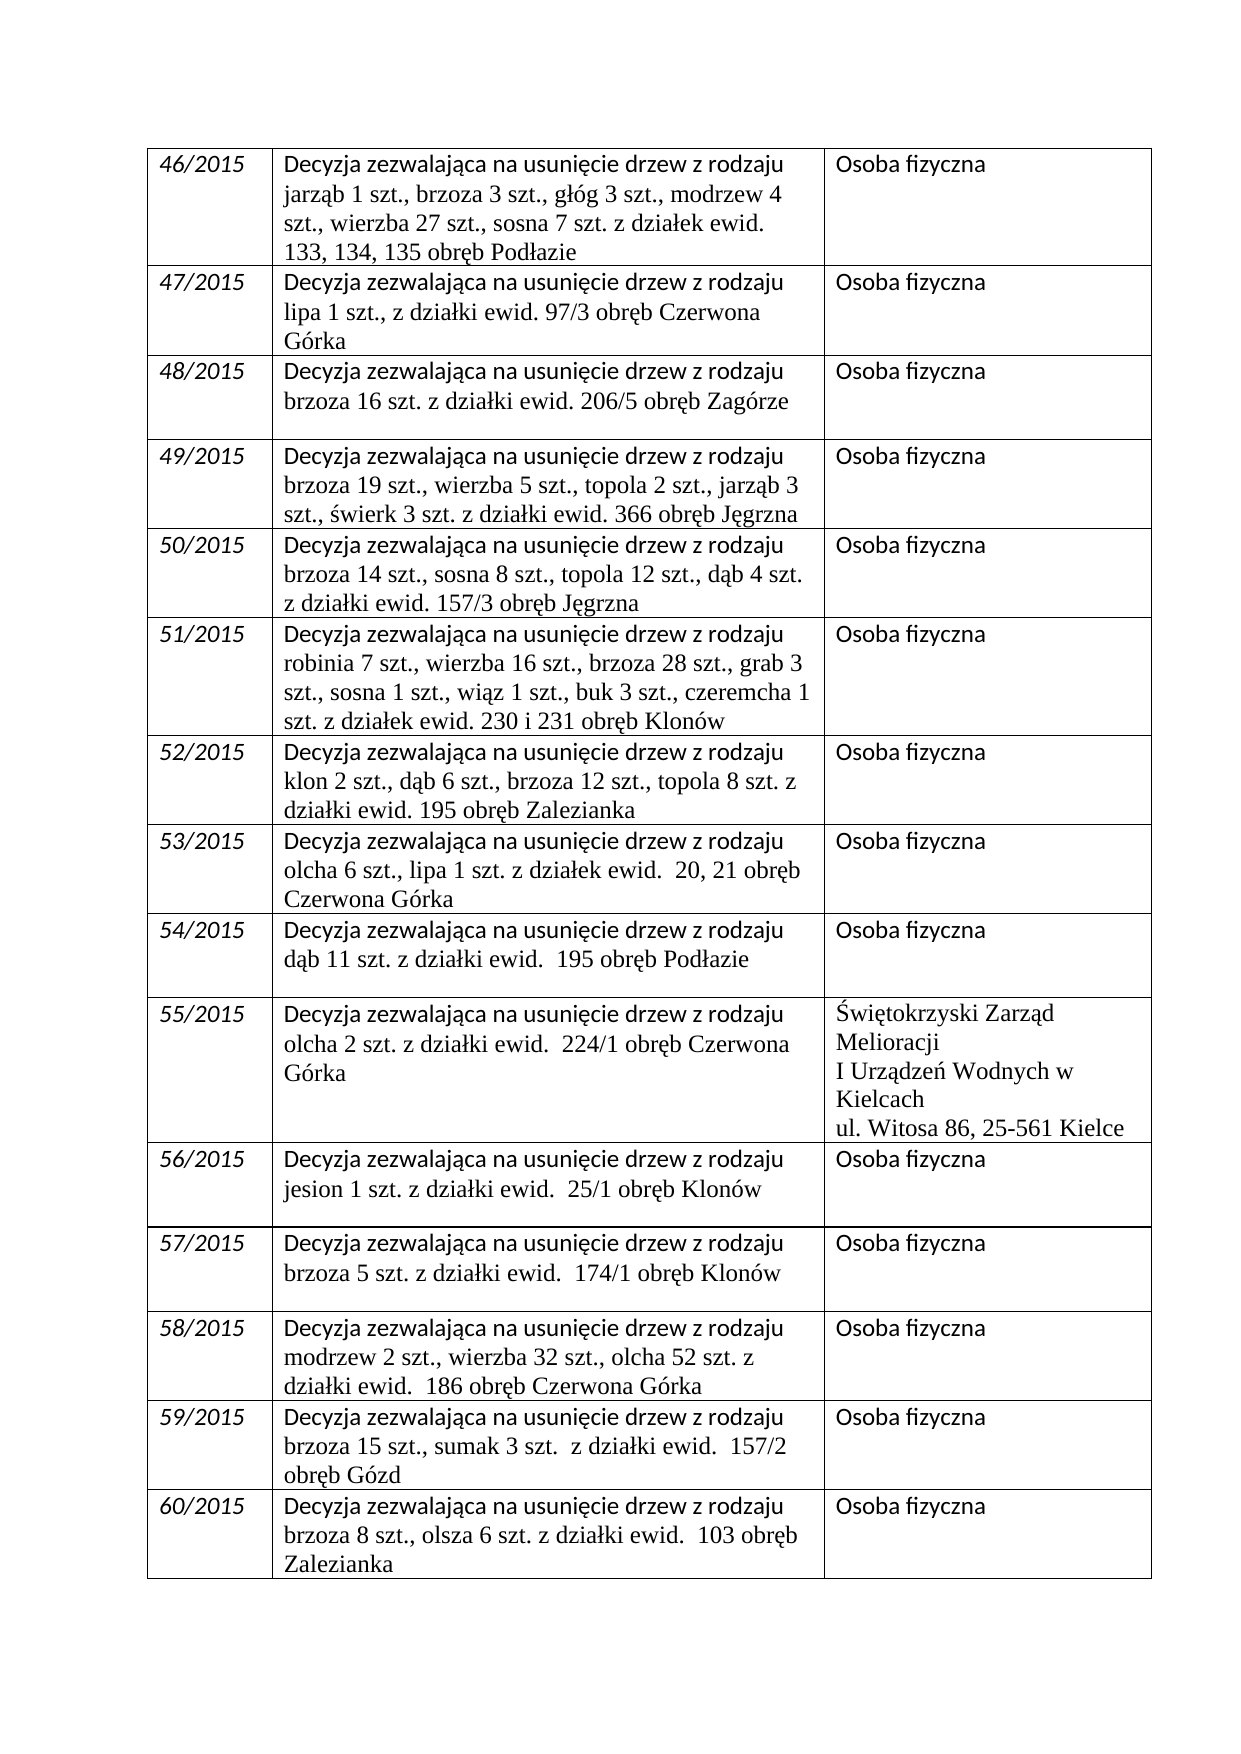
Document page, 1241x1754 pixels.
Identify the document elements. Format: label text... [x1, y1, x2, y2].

table_cell 49/2015 [148, 440, 272, 528]
table_cell Decyzja zezwalająca na usunięcie drzew z rodzaju olcha 6 szt., lipa 1 szt. z działek ewid. 20, 21 obręb Czerwona Górka [273, 825, 824, 913]
table_cell Decyzja zezwalająca na usunięcie drzew z rodzaju brzoza 15 szt., sumak 3 szt. z działki ewid. 157/2 obręb Gózd [273, 1401, 824, 1489]
table_cell Decyzja zezwalająca na usunięcie drzew z rodzaju lipa 1 szt., z działki ewid. 97/3 obręb Czerwona Górka [273, 266, 824, 354]
table_cell Osoba fizyczna [825, 1228, 1151, 1311]
table_cell Decyzja zezwalająca na usunięcie drzew z rodzaju klon 2 szt., dąb 6 szt., brzoza 12 szt., topola 8 szt. z działki ewid. 195 obręb Zalezianka [273, 736, 824, 824]
table_cell Osoba fizyczna [825, 266, 1151, 354]
table_cell Decyzja zezwalająca na usunięcie drzew z rodzaju dąb 11 szt. z działki ewid. 195 obręb Podłazie [273, 914, 824, 997]
table_cell Decyzja zezwalająca na usunięcie drzew z rodzaju brzoza 16 szt. z działki ewid. 206/5 obręb Zagórze [273, 356, 824, 439]
table_cell Osoba fizyczna [825, 825, 1151, 913]
table_cell 58/2015 [148, 1312, 272, 1400]
table_cell Osoba fizyczna [825, 529, 1151, 617]
table_cell Świętokrzyski Zarząd Melioracji I Urządzeń Wodnych w Kielcach ul. Witosa 86, 25-561 Kielce [825, 998, 1151, 1142]
table_cell Osoba fizyczna [825, 736, 1151, 824]
table_cell Osoba fizyczna [825, 440, 1151, 528]
table_cell Osoba fizyczna [825, 1143, 1151, 1226]
table_cell Osoba fizyczna [825, 1490, 1151, 1578]
table_cell 46/2015 [148, 149, 272, 265]
table_cell Decyzja zezwalająca na usunięcie drzew z rodzaju brzoza 14 szt., sosna 8 szt., topola 12 szt., dąb 4 szt. z działki ewid. 157/3 obręb Jęgrzna [273, 529, 824, 617]
table_cell Osoba fizyczna [825, 356, 1151, 439]
table_cell Osoba fizyczna [825, 1312, 1151, 1400]
table_cell Osoba fizyczna [825, 1401, 1151, 1489]
table_cell 60/2015 [148, 1490, 272, 1578]
table_cell 50/2015 [148, 529, 272, 617]
table_cell Decyzja zezwalająca na usunięcie drzew z rodzaju brzoza 5 szt. z działki ewid. 174/1 obręb Klonów [273, 1228, 824, 1311]
table_cell 54/2015 [148, 914, 272, 997]
table_cell 57/2015 [148, 1228, 272, 1311]
table_cell 51/2015 [148, 618, 272, 735]
table_cell Osoba fizyczna [825, 914, 1151, 997]
table_cell 52/2015 [148, 736, 272, 824]
table_cell Decyzja zezwalająca na usunięcie drzew z rodzaju brzoza 19 szt., wierzba 5 szt., topola 2 szt., jarząb 3 szt., świerk 3 szt. z działki ewid. 366 obręb Jęgrzna [273, 440, 824, 528]
table_cell 56/2015 [148, 1143, 272, 1226]
table_cell 55/2015 [148, 998, 272, 1142]
table_cell 53/2015 [148, 825, 272, 913]
table_cell 59/2015 [148, 1401, 272, 1489]
table_cell Decyzja zezwalająca na usunięcie drzew z rodzaju robinia 7 szt., wierzba 16 szt., brzoza 28 szt., grab 3 szt., sosna 1 szt., wiąz 1 szt., buk 3 szt., czeremcha 1 szt. z działek ewid. 230 i 231 obręb Klonów [273, 618, 824, 735]
table_cell 48/2015 [148, 356, 272, 439]
table_cell 47/2015 [148, 266, 272, 354]
table_cell Decyzja zezwalająca na usunięcie drzew z rodzaju jesion 1 szt. z działki ewid. 25/1 obręb Klonów [273, 1143, 824, 1226]
table_cell Decyzja zezwalająca na usunięcie drzew z rodzaju olcha 2 szt. z działki ewid. 224/1 obręb Czerwona Górka [273, 998, 824, 1142]
table_cell Osoba fizyczna [825, 149, 1151, 265]
table_cell Decyzja zezwalająca na usunięcie drzew z rodzaju jarząb 1 szt., brzoza 3 szt., głóg 3 szt., modrzew 4 szt., wierzba 27 szt., sosna 7 szt. z działek ewid. 133, 134, 135 obręb Podłazie [273, 149, 824, 265]
table_cell Decyzja zezwalająca na usunięcie drzew z rodzaju brzoza 8 szt., olsza 6 szt. z działki ewid. 103 obręb Zalezianka [273, 1490, 824, 1578]
table_cell Osoba fizyczna [825, 618, 1151, 735]
table_cell Decyzja zezwalająca na usunięcie drzew z rodzaju modrzew 2 szt., wierzba 32 szt., olcha 52 szt. z działki ewid. 186 obręb Czerwona Górka [273, 1312, 824, 1400]
